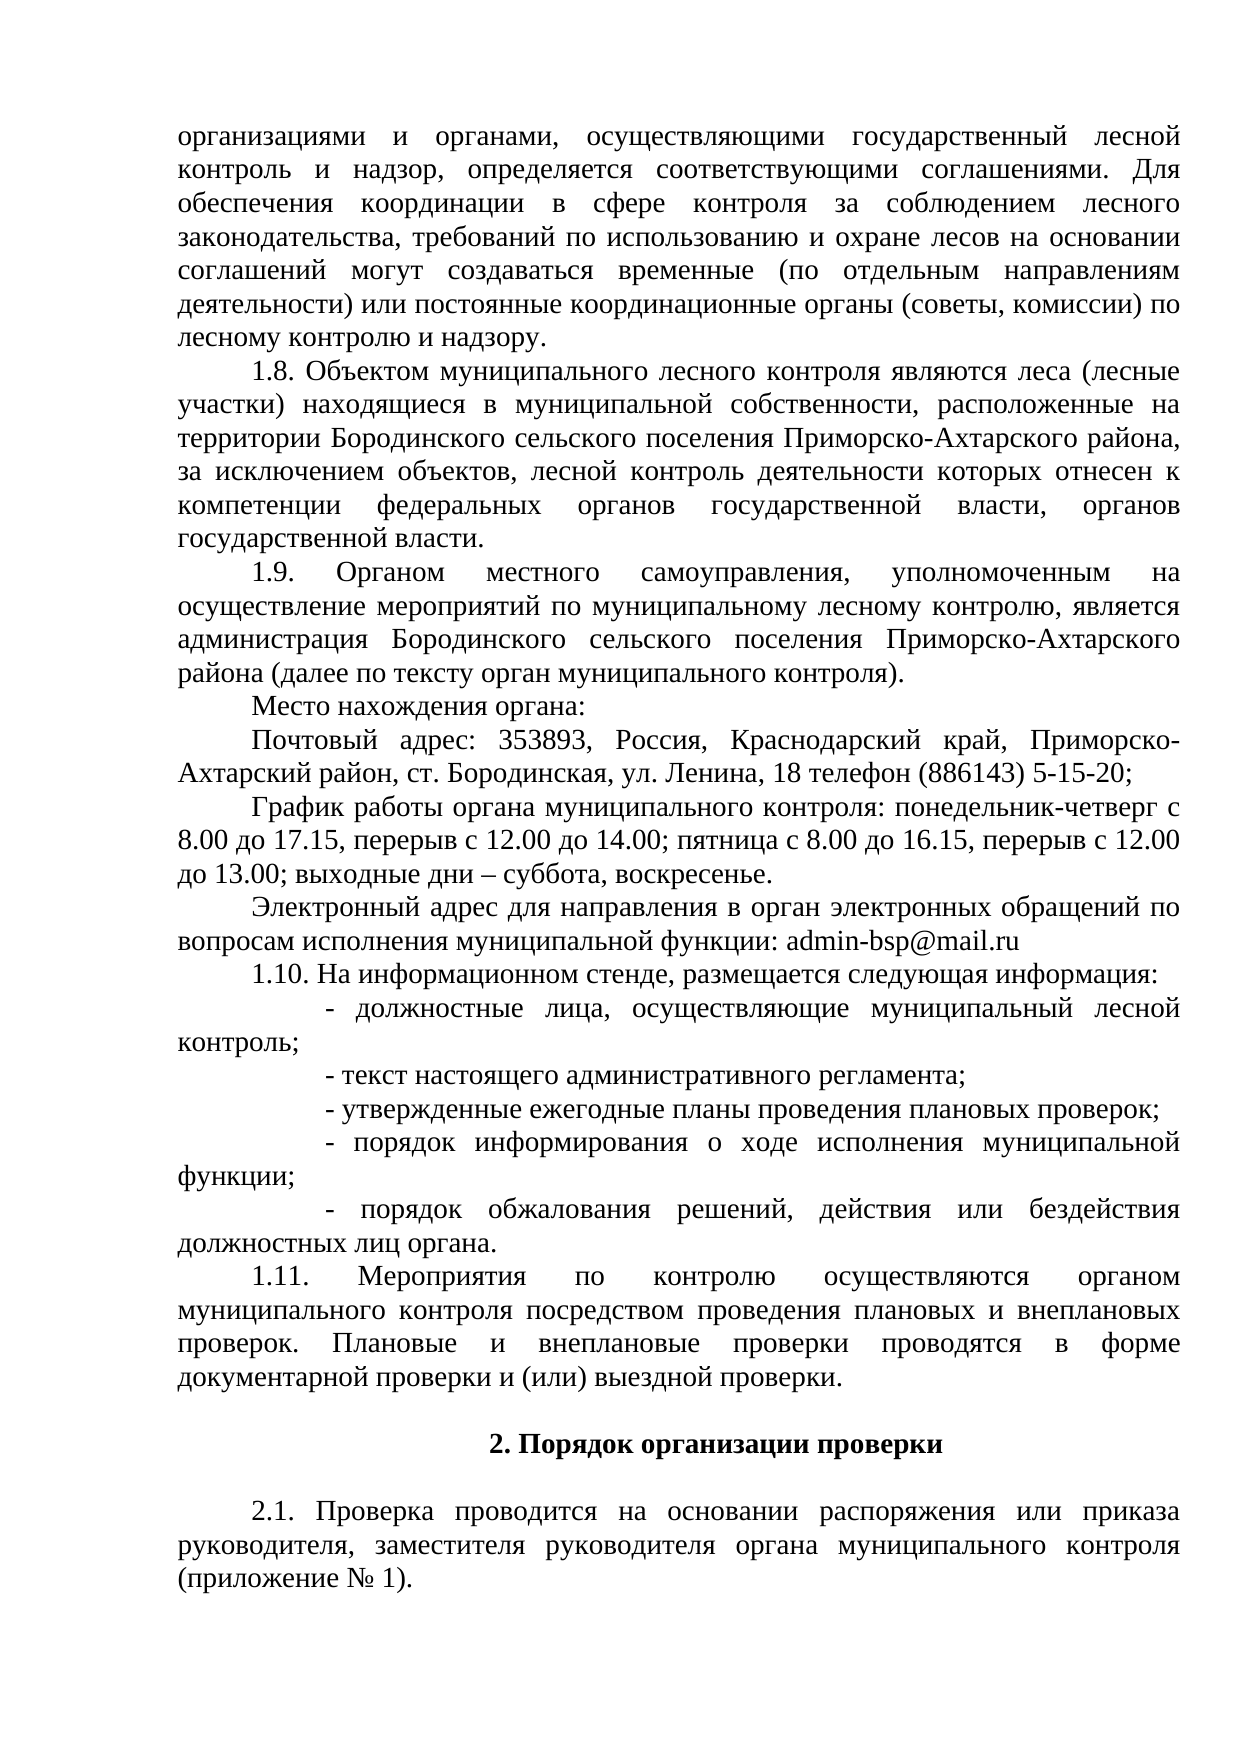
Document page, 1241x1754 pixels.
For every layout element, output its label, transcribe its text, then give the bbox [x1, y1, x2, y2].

text - текст настоящего административного регламента; [177, 1057, 1181, 1091]
text - порядок информирования о ходе исполнения муниципальной функции; [177, 1124, 1181, 1191]
text 1.11. Мероприятия по контролю осуществляются органом муниципального контроля посредством проведения плановых и внеплановых проверок. Плановые и внеплановые проверки проводятся в форме документарной проверки и (или) выездной проверки. [177, 1258, 1181, 1393]
text Почтовый адрес: 353893, Россия, Краснодарский край, Приморско-Ахтарский район, ст. Бородинская, ул. Ленина, 18 телефон (886143) 5-15-20; [177, 722, 1181, 789]
text Место нахождения органа: [177, 688, 1181, 722]
text График работы органа муниципального контроля: понедельник-четверг с 8.00 до 17.15, перерыв с 12.00 до 14.00; пятница с 8.00 до 16.15, перерыв с 12.00 до 13.00; выходные дни – суббота, воскресенье. [177, 789, 1181, 889]
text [177, 118, 1181, 353]
text 1.8. Объектом муниципального лесного контроля являются леса (лесные участки) находящиеся в муниципальной собственности, расположенные на территории Бородинского сельского поселения Приморско-Ахтарского района, за исключением объектов, лесной контроль деятельности которых отнесен к компетенции федеральных органов государственной власти, органов государственной власти. [177, 353, 1181, 554]
text 1.10. На информационном стенде, размещается следующая информация: [177, 957, 1181, 990]
text - должностные лица, осуществляющие муниципальный лесной контроль; [177, 990, 1181, 1057]
text - утвержденные ежегодные планы проведения плановых проверок; [177, 1091, 1181, 1124]
text 2.1. Проверка проводится на основании распоряжения или приказа руководителя, заместителя руководителя органа муниципального контроля (приложение № 1). [177, 1493, 1181, 1594]
text Электронный адрес для направления в орган электронных обращений по вопросам исполнения муниципальной функции: admin-bsp@mail.ru [177, 889, 1181, 957]
text - порядок обжалования решений, действия или бездействия должностных лиц органа. [177, 1191, 1181, 1258]
text 1.9. Органом местного самоуправления, уполномоченным на осуществление мероприятий по муниципальному лесному контролю, является администрация Бородинского сельского поселения Приморско-Ахтарского района (далее по тексту орган муниципального контроля). [177, 554, 1181, 688]
text 2. Порядок организации проверки [177, 1426, 1181, 1460]
